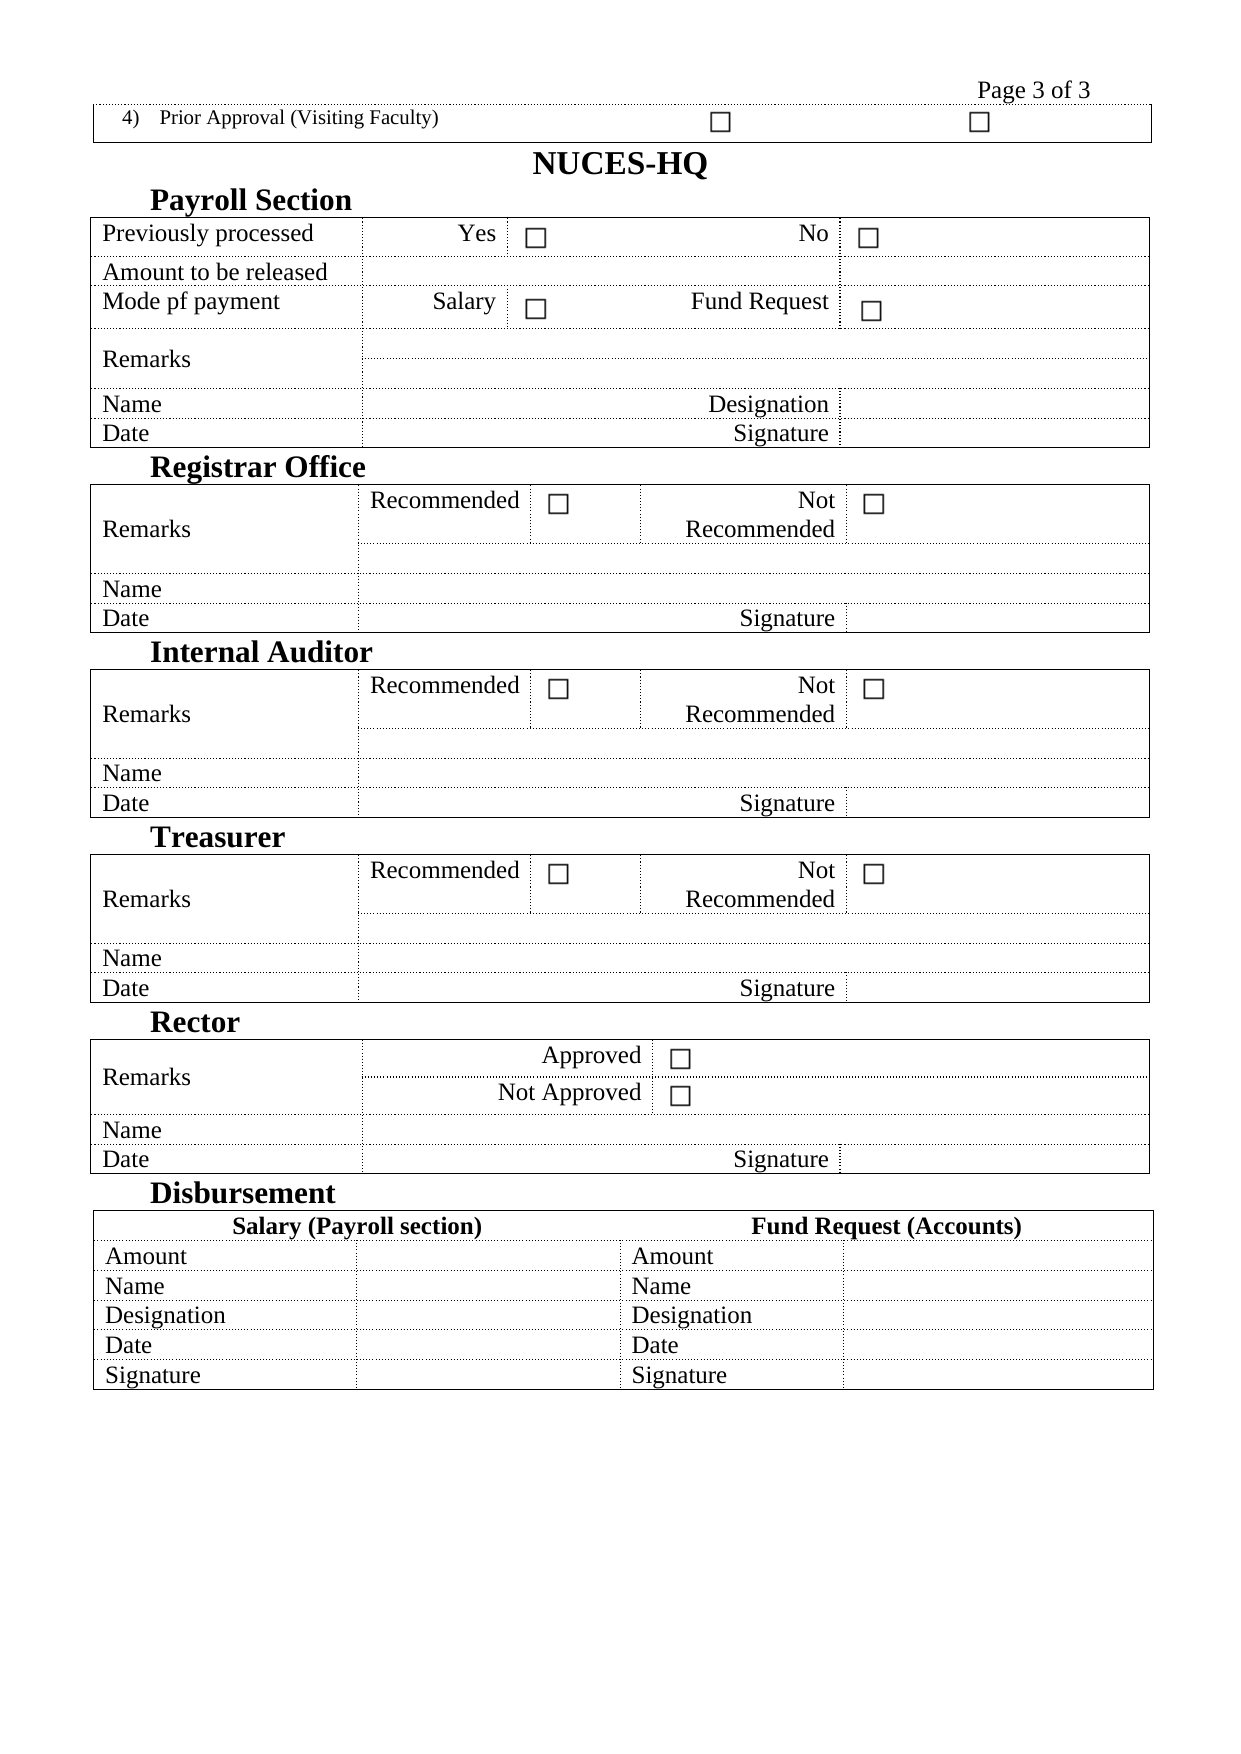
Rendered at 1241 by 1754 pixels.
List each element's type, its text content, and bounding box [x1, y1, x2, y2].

table_cell [844, 1270, 1153, 1299]
table_cell Signature [659, 787, 846, 817]
table_cell [840, 418, 1149, 447]
table_cell Name [94, 1270, 356, 1299]
table_cell [358, 972, 659, 1002]
table_header [531, 485, 641, 543]
table_header Not Recommended [641, 485, 846, 543]
table_cell Date [91, 787, 358, 817]
table_cell Name [91, 1114, 362, 1143]
table_cell [653, 256, 840, 285]
table_cell Not Approved [362, 1076, 652, 1114]
table_cell [362, 418, 652, 447]
picture [518, 219, 562, 256]
picture [854, 292, 897, 329]
text Disbursement [150, 1174, 1090, 1210]
text Registrar Office [150, 448, 1090, 484]
table_header Remarks [91, 1040, 362, 1114]
table_cell [358, 603, 659, 632]
table_cell [358, 728, 1149, 757]
table_header Previously processed [91, 218, 362, 256]
table_cell Amount [620, 1240, 844, 1270]
table_cell Signature [620, 1359, 844, 1389]
table_header [531, 855, 641, 913]
table_header Recommended [358, 855, 531, 913]
table_header [846, 670, 1149, 728]
table_cell [356, 1359, 620, 1389]
table_cell [362, 388, 652, 417]
table_cell [840, 1144, 1149, 1173]
table_cell [844, 1240, 1153, 1270]
table_cell Designation [653, 388, 840, 417]
table_header Yes [362, 218, 507, 256]
table_cell Remarks [91, 328, 362, 388]
table_cell [846, 787, 1149, 817]
table_cell [362, 328, 1149, 358]
table_cell [647, 104, 892, 142]
table_cell Designation [94, 1300, 356, 1329]
table_header Not Recommended [641, 670, 846, 728]
table_cell Name [91, 573, 358, 602]
table_cell [892, 104, 1151, 142]
table_header [846, 485, 1149, 543]
table_cell [358, 543, 1149, 573]
table_header Recommended [358, 670, 531, 728]
picture [857, 670, 900, 707]
text Treasurer [150, 818, 1090, 854]
table_cell [356, 1240, 620, 1270]
table_cell [358, 573, 1149, 602]
table_header Not Recommended [641, 855, 846, 913]
table_cell [362, 1114, 1149, 1143]
table_header [840, 218, 1149, 256]
table_cell Date [94, 1329, 356, 1359]
picture [962, 103, 1005, 140]
table_cell [840, 388, 1149, 417]
table_cell [358, 758, 1149, 787]
table_cell [358, 787, 659, 817]
text Rector [150, 1003, 1090, 1039]
table_cell [356, 1270, 620, 1299]
table_cell [356, 1329, 620, 1359]
table_header Recommended [358, 485, 531, 543]
table_cell [840, 285, 1149, 328]
picture [703, 103, 746, 140]
table_cell Date [91, 603, 358, 632]
text Internal Auditor [150, 633, 1090, 669]
table_cell Name [620, 1270, 844, 1299]
table_cell [358, 913, 1149, 942]
table_header Remarks [91, 485, 358, 573]
table_cell Date [620, 1329, 844, 1359]
table_cell Name [91, 388, 362, 417]
picture [541, 855, 584, 892]
table_cell Amount to be released [91, 256, 362, 285]
table_cell Fund Request [653, 285, 840, 328]
table_cell Signature [94, 1359, 356, 1389]
table_header Salary (Payroll section) [94, 1211, 620, 1240]
table_cell Date [91, 1144, 362, 1173]
picture [663, 1040, 706, 1114]
table_header [706, 1040, 1149, 1076]
text NUCES-HQ [150, 143, 1090, 181]
table_cell Amount [94, 1240, 356, 1270]
table_cell [846, 972, 1149, 1002]
table_cell [840, 256, 1149, 285]
picture [857, 855, 900, 892]
picture [857, 485, 900, 522]
table_cell [846, 603, 1149, 632]
table_cell Mode pf payment [91, 285, 362, 328]
table_cell Date [91, 418, 362, 447]
table_header Fund Request (Accounts) [620, 1211, 1153, 1240]
text Payroll Section [150, 181, 1090, 217]
table_header Approved [362, 1040, 652, 1076]
table_cell [362, 256, 652, 285]
table_header No [653, 218, 840, 256]
table_cell [358, 943, 1149, 972]
table_cell Prior Approval (Visiting Faculty) [94, 104, 647, 142]
table_cell Salary [362, 285, 507, 328]
table_cell [356, 1300, 620, 1329]
picture [541, 670, 584, 707]
table_cell [844, 1329, 1153, 1359]
table_header Remarks [91, 855, 358, 942]
table_cell [362, 1144, 652, 1173]
table_cell Signature [659, 972, 846, 1002]
table_cell Signature [653, 418, 840, 447]
table_cell Signature [659, 603, 846, 632]
picture [851, 219, 894, 256]
table_cell [844, 1300, 1153, 1329]
picture [541, 485, 584, 522]
table_cell Designation [620, 1300, 844, 1329]
table_header [653, 1040, 663, 1076]
table_cell [653, 1076, 663, 1114]
table_cell Signature [653, 1144, 840, 1173]
table_cell Name [91, 943, 358, 972]
table_cell [362, 358, 1149, 388]
table_cell [844, 1359, 1153, 1389]
table_header [846, 855, 1149, 913]
table_cell Date [91, 972, 358, 1002]
table_header Remarks [91, 670, 358, 757]
table_header [507, 218, 652, 256]
table_cell [706, 1076, 1149, 1114]
picture [518, 291, 562, 327]
table_cell [507, 285, 652, 328]
table_cell Name [91, 758, 358, 787]
table_header [531, 670, 641, 728]
